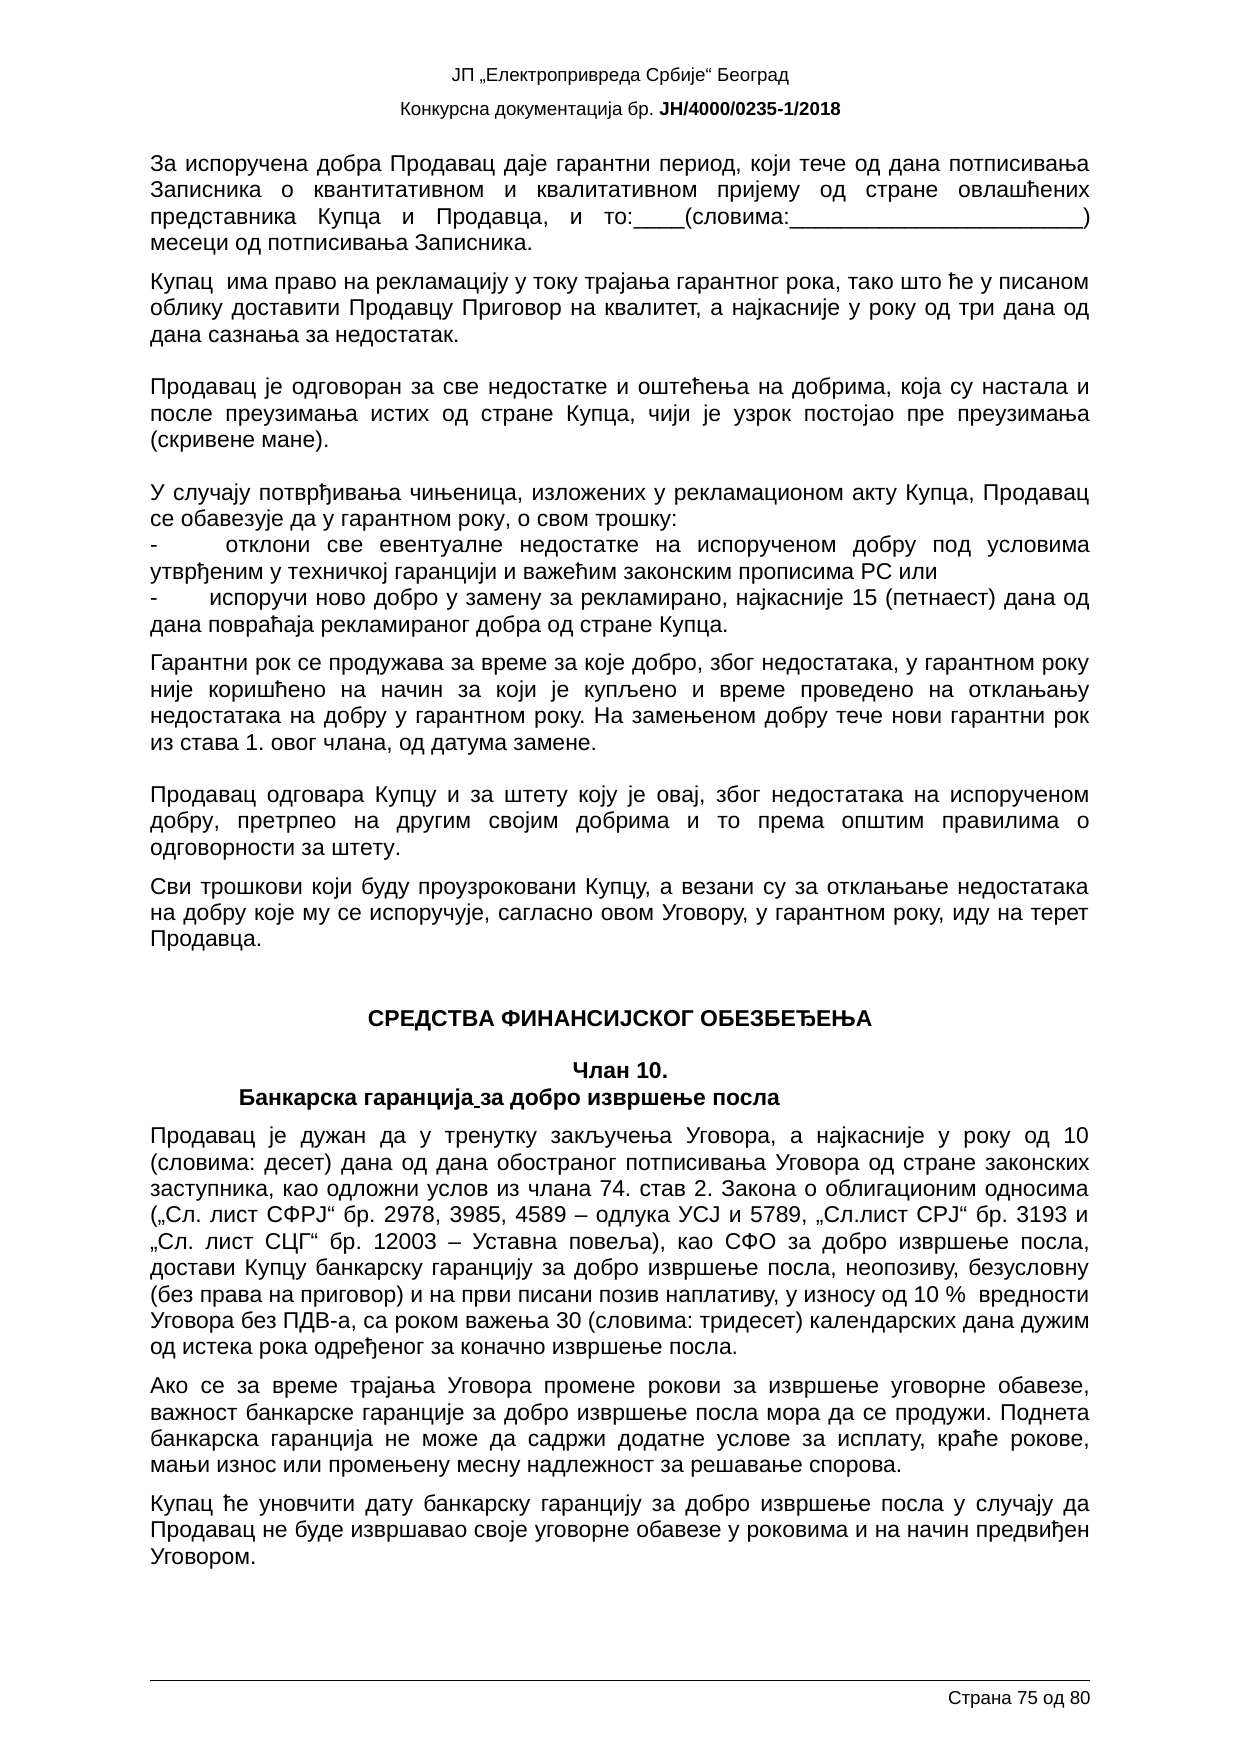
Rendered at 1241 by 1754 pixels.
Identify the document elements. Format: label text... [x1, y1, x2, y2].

text Гарантни рок се продужава за време за које добро, због недостатака, у гарантном року није коришћено на начин за који је купљено и време проведено на отклањању недостатака на добру у гарантном року. На замењеном добру тече нови гарантни рок из става 1. овог члана, од датума замене. [150, 649, 1090, 755]
text Продавац је дужан да у тренутку закључења Уговора, а најкасније у року од 10 (словима: десет) дана од дана обостраног потписивања Уговора од стране законских заступника, као одложни услов из члана 74. став 2. Закона о облигационим односима („Сл. лист СФРЈ“ бр. 2978, 3985, 4589 – одлука УСЈ и 5789, „Сл.лист СРЈ“ бр. 3193 и „Сл. лист СЦГ“ бр. 12003 – Уставна повеља), као СФО за добро извршење посла, достави Купцу банкарску гаранцију за добро извршење посла, неопозиву, безусловну (без права на приговор) и на први писани позив наплативу, у износу од 10 % вредности Уговора без ПДВ-а, са роком важења 30 (словима: тридесет) календарских дана дужим од истека рока одређеног за коначно извршење посла. [150, 1122, 1090, 1359]
text - отклони све евентуалне недостатке на испорученом добру под условима утврђеним у техничкој гаранцији и важећим законским прописима РС или [150, 531, 1090, 584]
text Члан 10. [150, 1057, 1090, 1083]
text Купац ће уновчити дату банкарску гаранцију за добро извршење посла у случају да Продавац не буде извршавао своје уговорне обавезе у роковима и на начин предвиђен Уговором. [150, 1490, 1090, 1569]
text За испоручена добра Продавац даје гарантни период, који тече од дана потписивања Записника о квантитативном и квалитативном пријему од стране овлашћених представника Купца и Продавца, и то:____(словима:_______________________) месеци од потписивања Записника. [150, 150, 1090, 255]
text Продавац је одговоран за све недостатке и оштећења на добрима, која су настала и после преузимања истих од стране Купца, чији је узрок постојао пре преузимања (скривене мане). [150, 373, 1090, 452]
text СРЕДСТВА ФИНАНСИЈСКОГ ОБЕЗБЕЂЕЊА [150, 1004, 1090, 1031]
text Банкарска гаранција за добро извршење посла [239, 1083, 1090, 1110]
text Купац има право на рекламацију у току трајања гарантног рока, тако што ће у писаном облику доставити Продавцу Приговор на квалитет, а најкасније у року од три дана од дана сазнања за недостатак. [150, 268, 1090, 347]
text - испоручи ново добро у замену за рекламирано, најкасније 15 (петнаест) дана од дана повраћаја рекламираног добра од стране Купца. [150, 584, 1090, 637]
text Продавац одговара Купцу и за штету коју је овај, због недостатака на испорученом добру, претрпео на другим својим добрима и то према општим правилима о одговорности за штету. [150, 781, 1090, 860]
text Ако се за време трајања Уговора промене рокови за извршење уговорне обавезе, важност банкарске гаранције за добро извршење посла мора да се продужи. Поднета банкарска гаранција не може да садржи додатне услове за исплату, краће рокове, мањи износ или промењену месну надлежност за решавање спорова. [150, 1372, 1090, 1477]
text Сви трошкови који буду проузроковани Купцу, а везани су за отклањање недостатака на добру које му се испоручује, сагласно овом Уговору, у гарантном року, иду на терет Продавца. [150, 873, 1090, 952]
text У случају потврђивања чињеница, изложених у рекламационом акту Купца, Продавац се обавезује да у гарантном року, о свом трошку: [150, 479, 1090, 531]
